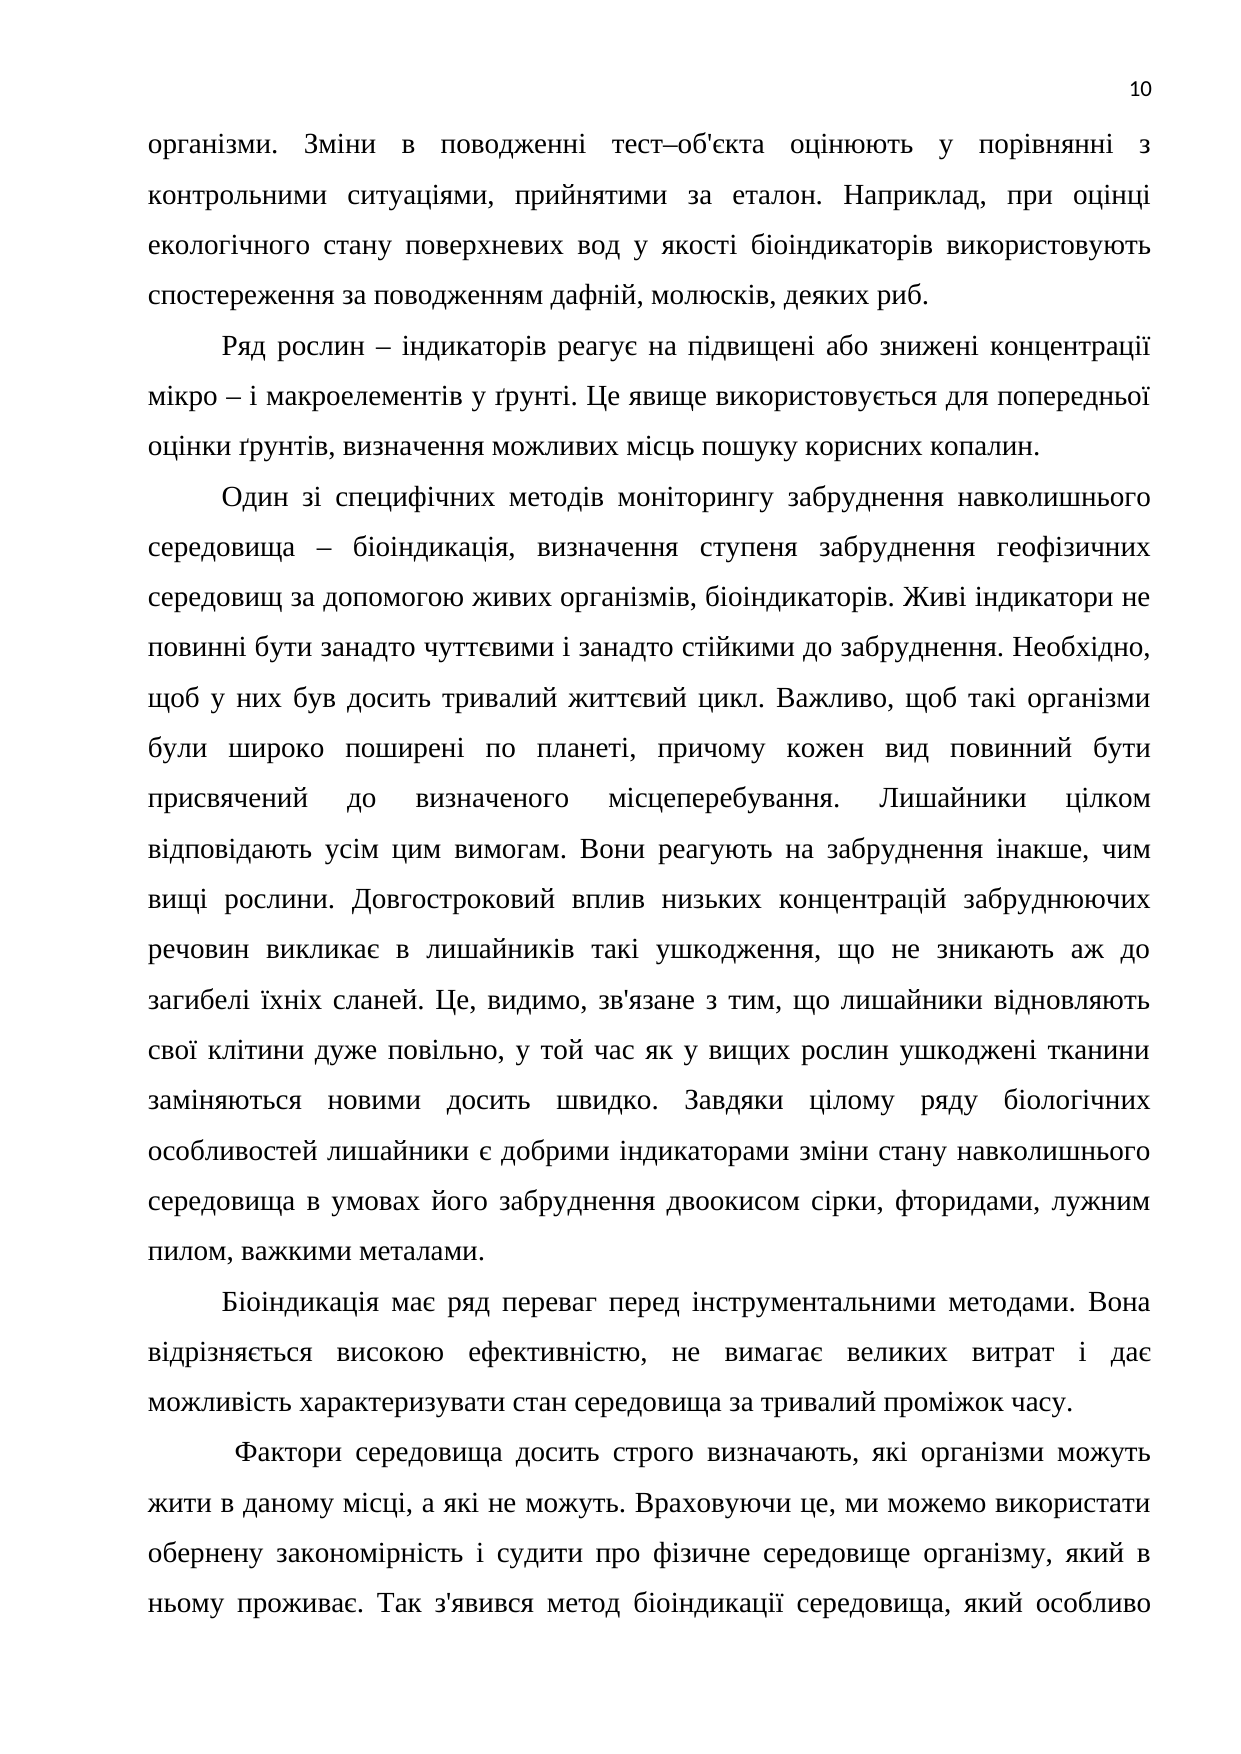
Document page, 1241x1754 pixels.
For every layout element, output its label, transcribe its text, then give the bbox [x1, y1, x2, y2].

text Біоіндикація має ряд переваг перед інструментальними методами. Вона відрізняється високою ефективністю, не вимагає великих витрат і дає можливість характеризувати стан середовища за тривалий проміжок часу. [148, 1284, 1152, 1418]
text Ряд рослин – індикаторів реагує на підвищені або знижені концентрації мікро – і макроелементів у ґрунті. Це явище використовується для попередньої оцінки ґрунтів, визначення можливих місць пошуку корисних копалин. [148, 328, 1152, 462]
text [148, 126, 1152, 311]
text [148, 1434, 1152, 1619]
text Один зі специфічних методів моніторингу забруднення навколишнього середовища – біоіндикація, визначення ступеня забруднення геофізичних середовищ за допомогою живих організмів, біоіндикаторів. Живі індикатори не повинні бути занадто чуттєвими і занадто стійкими до забруднення. Необхідно, щоб у них був досить тривалий життєвий цикл. Важливо, щоб такі організми були широко поширені по планеті, причому кожен вид повинний бути присвячений до визначеного місцеперебування. Лишайники цілком відповідають усім цим вимогам. Вони реагують на забруднення інакше, чим вищі рослини. Довгостроковий вплив низьких концентрацій забруднюючих речовин викликає в лишайників такі ушкодження, що не зникають аж до загибелі їхніх сланей. Це, видимо, зв'язане з тим, що лишайники відновляють свої клітини дуже повільно, у той час як у вищих рослин ушкоджені тканини заміняються новими досить швидко. Завдяки цілому ряду біологічних особливостей лишайники є добрими індикаторами зміни стану навколишнього середовища в умовах його забруднення двоокисом сірки, фторидами, лужним пилом, важкими металами. [148, 479, 1152, 1267]
